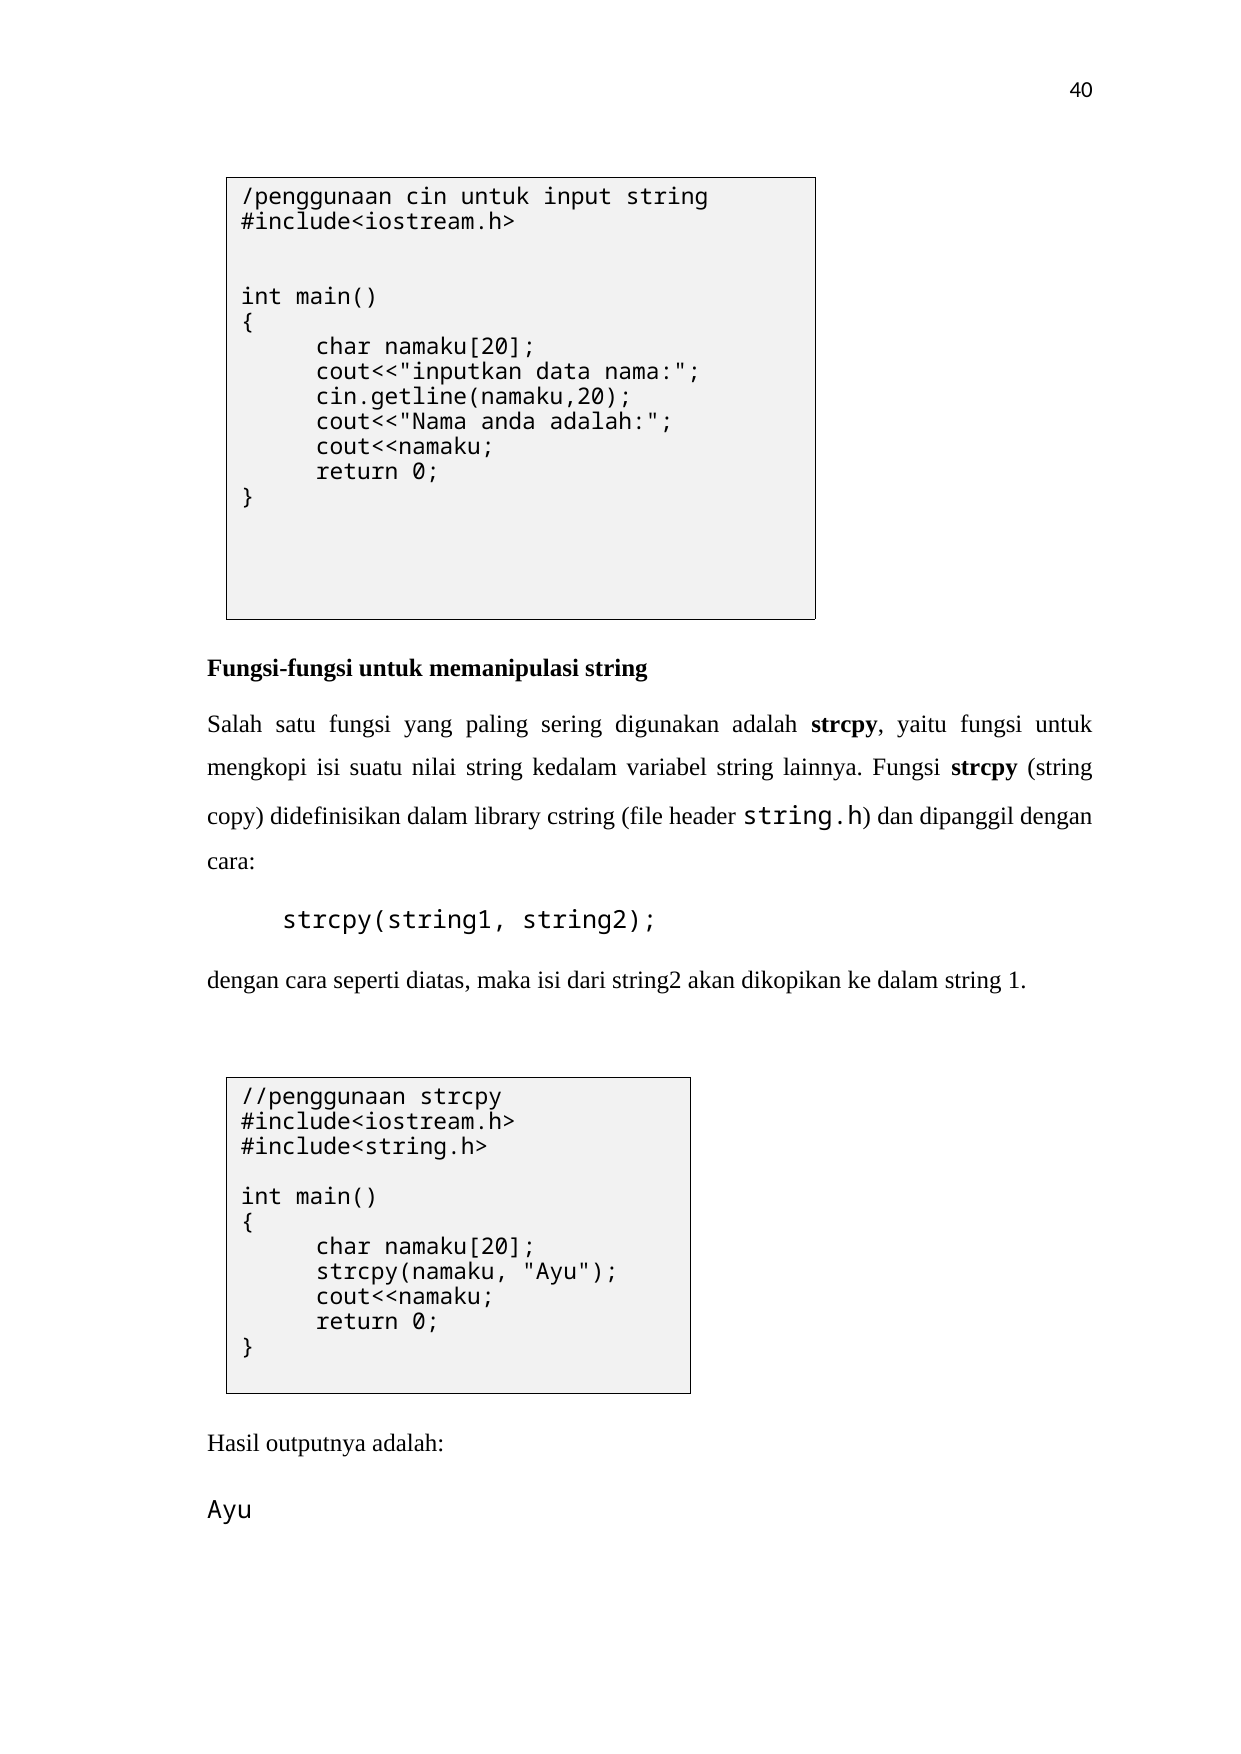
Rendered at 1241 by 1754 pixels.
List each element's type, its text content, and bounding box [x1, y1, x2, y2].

text Fungsi-fungsi untuk memanipulasi string [207, 653, 1092, 682]
text dengan cara seperti diatas, maka isi dari string2 akan dikopikan ke dalam string 1. [207, 966, 1092, 994]
text strcpy(string1, string2); [207, 902, 1092, 936]
text Ayu [207, 1492, 1092, 1526]
text Hasil outputnya adalah: [207, 1428, 1092, 1457]
text Salah satu fungsi yang paling sering digunakan adalah strcpy, yaitu fungsi untuk mengkopi isi suatu nilai string kedalam variabel string lainnya. Fungsi strcpy (string copy) didefinisikan dalam library cstring (file header string.h) dan dipanggil dengan cara: [207, 709, 1092, 875]
